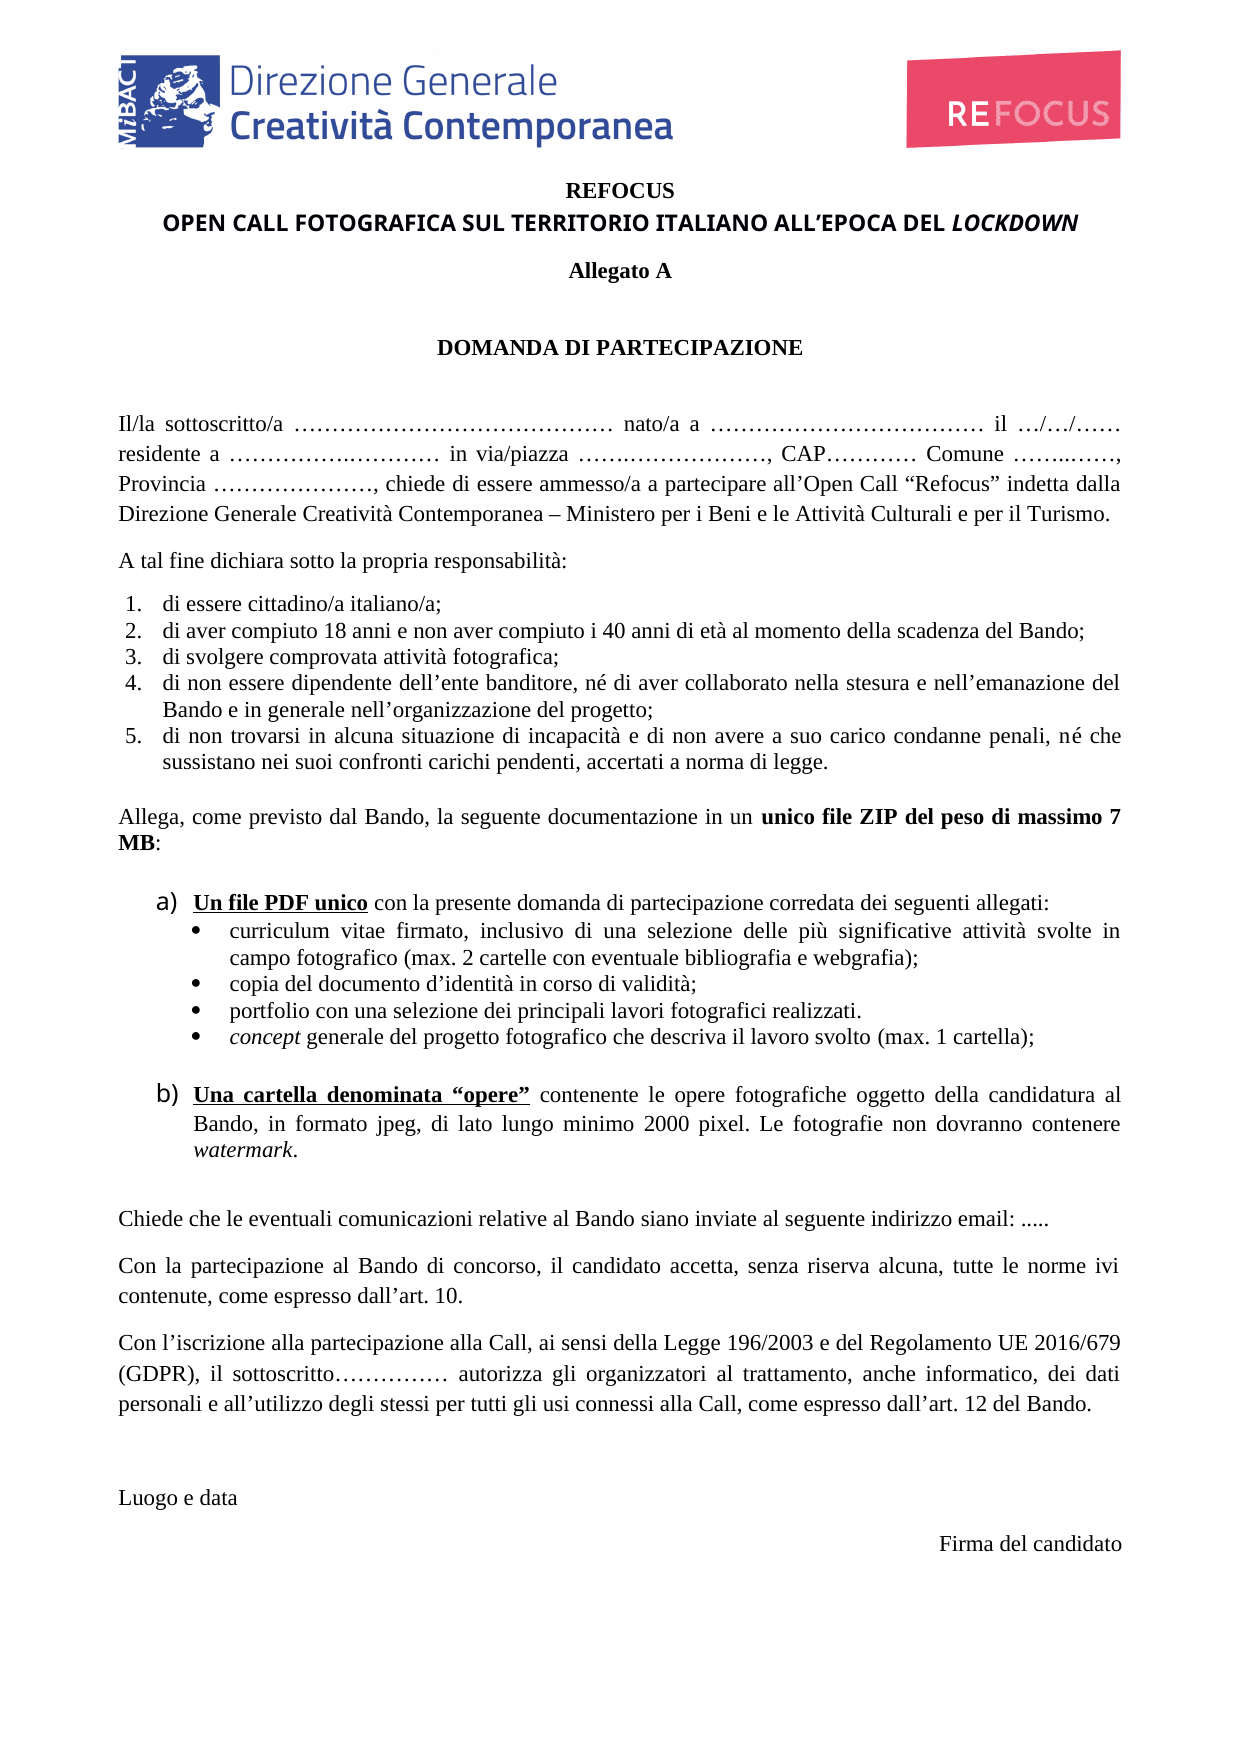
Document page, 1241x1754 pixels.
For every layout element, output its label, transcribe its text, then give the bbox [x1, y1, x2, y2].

text Chiede che le eventuali comunicazioni relative al Bando siano inviate al seguente indirizzo email: ..... [118, 1206, 1122, 1232]
list di aver compiuto 18 anni e non aver compiuto i 40 anni di età al momento della scadenza del Bando; [125, 617, 1122, 643]
text Il/la sottoscritto/a …………………………………… nato/a a ……………………………… il …/…/…… residente a …………….………… in via/piazza …….………………, CAP………… Comune ……..……, Provincia …………………, chiede di essere ammesso/a a partecipare all’Open Call “Refocus” indetta dalla Direzione Generale Creatività Contemporanea – Ministero per i Beni e le Attività Culturali e per il Turismo. [118, 410, 1122, 527]
list curriculum vitae firmato, inclusivo di una selezione delle più significative attività svolte in campo fotografico (max. 2 cartelle con eventuale bibliografia e webgrafia); [192, 918, 1122, 970]
text REFOCUS [118, 177, 1122, 203]
list di non essere dipendente dell’ente banditore, né di aver collaborato nella stesura e nell’emanazione del Bando e in generale nell’organizzazione del progetto; [125, 669, 1122, 722]
text Con l’iscrizione alla partecipazione alla Call, ai sensi della Legge 196/2003 e del Regolamento UE 2016/679 (GDPR), il sottoscritto…………… autorizza gli organizzatori al trattamento, anche informatico, dei dati personali e all’utilizzo degli stessi per tutti gli usi connessi alla Call, come espresso dall’art. 12 del Bando. [118, 1329, 1122, 1416]
list portfolio con una selezione dei principali lavori fotografici realizzati. [192, 997, 1122, 1023]
list di svolgere comprovata attività fotografica; [125, 643, 1122, 669]
text A tal fine dichiara sotto la propria responsabilità: [118, 547, 1122, 574]
text Allega, come previsto dal Bando, la seguente documentazione in un unico file ZIP del peso di massimo 7 MB: [118, 803, 1122, 856]
list di non trovarsi in alcuna situazione di incapacità e di non avere a suo carico condanne penali, né che sussistano nei suoi confronti carichi pendenti, accertati a norma di legge. [125, 722, 1122, 775]
list Un file PDF unico con la presente domanda di partecipazione corredata dei seguenti allegati: [156, 883, 1122, 918]
list concept generale del progetto fotografico che descriva il lavoro svolto (max. 1 cartella); [192, 1023, 1122, 1049]
text Allegato A [118, 257, 1122, 284]
text DOMANDA DI PARTECIPAZIONE [118, 334, 1122, 361]
text Con la partecipazione al Bando di concorso, il candidato accetta, senza riserva alcuna, tutte le norme ivi contenute, come espresso dall’art. 10. [118, 1252, 1122, 1309]
list Una cartella denominata “opere” contenente le opere fotografiche oggetto della candidatura al Bando, in formato jpeg, di lato lungo minimo 2000 pixel. Le fotografie non dovranno contenere watermark. [156, 1076, 1122, 1162]
text Firma del candidato [118, 1531, 1122, 1557]
list copia del documento d’identità in corso di validità; [192, 970, 1122, 997]
picture [118, 47, 1123, 149]
text Luogo e data [118, 1484, 1122, 1510]
text OPEN CALL FOTOGRAFICA SUL TERRITORIO ITALIANO ALL’EPOCA DEL LOCKDOWN [118, 207, 1122, 238]
list di essere cittadino/a italiano/a; [125, 590, 1122, 617]
